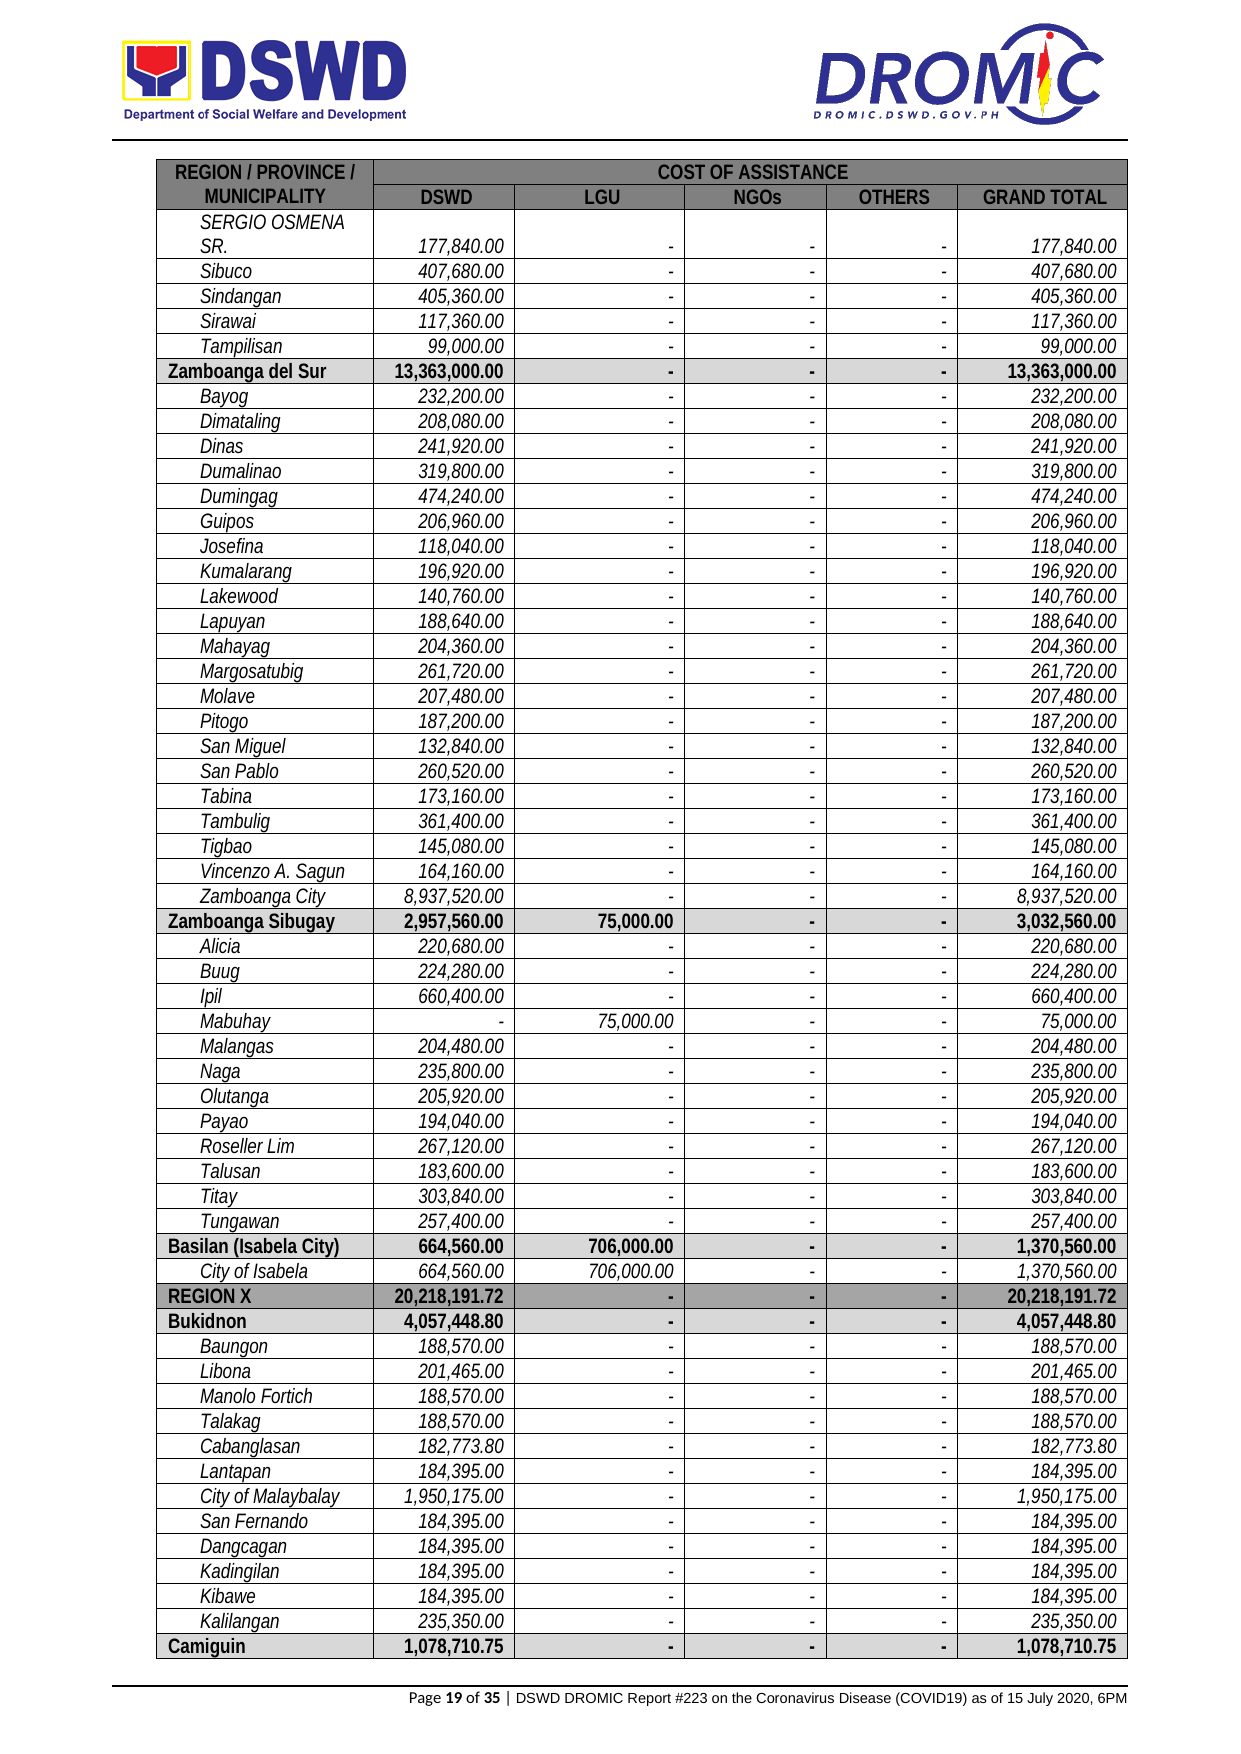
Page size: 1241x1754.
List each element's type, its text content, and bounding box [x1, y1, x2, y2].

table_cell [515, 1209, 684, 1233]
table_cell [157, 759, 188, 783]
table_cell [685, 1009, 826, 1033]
table_cell OTHERS [827, 185, 957, 209]
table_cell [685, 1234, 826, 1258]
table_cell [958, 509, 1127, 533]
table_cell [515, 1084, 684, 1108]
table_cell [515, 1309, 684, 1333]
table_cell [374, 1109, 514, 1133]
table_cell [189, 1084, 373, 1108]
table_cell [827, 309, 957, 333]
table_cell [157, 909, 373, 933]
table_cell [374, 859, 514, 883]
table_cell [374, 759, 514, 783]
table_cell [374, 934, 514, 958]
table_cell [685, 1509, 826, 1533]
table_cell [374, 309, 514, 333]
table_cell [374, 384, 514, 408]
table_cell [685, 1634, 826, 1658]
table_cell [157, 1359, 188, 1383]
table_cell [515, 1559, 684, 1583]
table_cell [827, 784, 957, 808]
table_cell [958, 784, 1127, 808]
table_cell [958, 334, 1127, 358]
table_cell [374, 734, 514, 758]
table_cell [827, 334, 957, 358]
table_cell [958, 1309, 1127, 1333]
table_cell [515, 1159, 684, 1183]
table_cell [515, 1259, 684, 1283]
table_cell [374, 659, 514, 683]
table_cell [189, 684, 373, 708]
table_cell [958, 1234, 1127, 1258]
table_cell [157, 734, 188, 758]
table_cell NGOs [685, 185, 826, 209]
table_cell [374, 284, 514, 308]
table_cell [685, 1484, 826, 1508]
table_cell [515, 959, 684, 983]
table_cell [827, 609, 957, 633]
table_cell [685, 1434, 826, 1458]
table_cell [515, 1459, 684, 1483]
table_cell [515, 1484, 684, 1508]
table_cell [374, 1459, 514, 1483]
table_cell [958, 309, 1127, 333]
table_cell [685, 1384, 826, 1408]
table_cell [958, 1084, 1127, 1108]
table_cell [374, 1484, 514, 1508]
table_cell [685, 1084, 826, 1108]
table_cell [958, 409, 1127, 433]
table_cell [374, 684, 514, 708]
table_header REGION / PROVINCE / MUNICIPALITY [157, 160, 373, 209]
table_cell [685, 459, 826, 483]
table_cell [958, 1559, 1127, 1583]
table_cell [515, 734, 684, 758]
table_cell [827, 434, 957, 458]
table_header COST OF ASSISTANCE [374, 160, 1127, 184]
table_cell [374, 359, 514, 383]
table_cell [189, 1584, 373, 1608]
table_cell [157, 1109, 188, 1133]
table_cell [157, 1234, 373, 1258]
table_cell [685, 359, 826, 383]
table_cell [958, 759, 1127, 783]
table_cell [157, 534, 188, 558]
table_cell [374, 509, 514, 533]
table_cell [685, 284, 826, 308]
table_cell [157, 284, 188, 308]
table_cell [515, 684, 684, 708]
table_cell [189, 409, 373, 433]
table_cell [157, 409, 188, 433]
table_cell GRAND TOTAL [958, 185, 1127, 209]
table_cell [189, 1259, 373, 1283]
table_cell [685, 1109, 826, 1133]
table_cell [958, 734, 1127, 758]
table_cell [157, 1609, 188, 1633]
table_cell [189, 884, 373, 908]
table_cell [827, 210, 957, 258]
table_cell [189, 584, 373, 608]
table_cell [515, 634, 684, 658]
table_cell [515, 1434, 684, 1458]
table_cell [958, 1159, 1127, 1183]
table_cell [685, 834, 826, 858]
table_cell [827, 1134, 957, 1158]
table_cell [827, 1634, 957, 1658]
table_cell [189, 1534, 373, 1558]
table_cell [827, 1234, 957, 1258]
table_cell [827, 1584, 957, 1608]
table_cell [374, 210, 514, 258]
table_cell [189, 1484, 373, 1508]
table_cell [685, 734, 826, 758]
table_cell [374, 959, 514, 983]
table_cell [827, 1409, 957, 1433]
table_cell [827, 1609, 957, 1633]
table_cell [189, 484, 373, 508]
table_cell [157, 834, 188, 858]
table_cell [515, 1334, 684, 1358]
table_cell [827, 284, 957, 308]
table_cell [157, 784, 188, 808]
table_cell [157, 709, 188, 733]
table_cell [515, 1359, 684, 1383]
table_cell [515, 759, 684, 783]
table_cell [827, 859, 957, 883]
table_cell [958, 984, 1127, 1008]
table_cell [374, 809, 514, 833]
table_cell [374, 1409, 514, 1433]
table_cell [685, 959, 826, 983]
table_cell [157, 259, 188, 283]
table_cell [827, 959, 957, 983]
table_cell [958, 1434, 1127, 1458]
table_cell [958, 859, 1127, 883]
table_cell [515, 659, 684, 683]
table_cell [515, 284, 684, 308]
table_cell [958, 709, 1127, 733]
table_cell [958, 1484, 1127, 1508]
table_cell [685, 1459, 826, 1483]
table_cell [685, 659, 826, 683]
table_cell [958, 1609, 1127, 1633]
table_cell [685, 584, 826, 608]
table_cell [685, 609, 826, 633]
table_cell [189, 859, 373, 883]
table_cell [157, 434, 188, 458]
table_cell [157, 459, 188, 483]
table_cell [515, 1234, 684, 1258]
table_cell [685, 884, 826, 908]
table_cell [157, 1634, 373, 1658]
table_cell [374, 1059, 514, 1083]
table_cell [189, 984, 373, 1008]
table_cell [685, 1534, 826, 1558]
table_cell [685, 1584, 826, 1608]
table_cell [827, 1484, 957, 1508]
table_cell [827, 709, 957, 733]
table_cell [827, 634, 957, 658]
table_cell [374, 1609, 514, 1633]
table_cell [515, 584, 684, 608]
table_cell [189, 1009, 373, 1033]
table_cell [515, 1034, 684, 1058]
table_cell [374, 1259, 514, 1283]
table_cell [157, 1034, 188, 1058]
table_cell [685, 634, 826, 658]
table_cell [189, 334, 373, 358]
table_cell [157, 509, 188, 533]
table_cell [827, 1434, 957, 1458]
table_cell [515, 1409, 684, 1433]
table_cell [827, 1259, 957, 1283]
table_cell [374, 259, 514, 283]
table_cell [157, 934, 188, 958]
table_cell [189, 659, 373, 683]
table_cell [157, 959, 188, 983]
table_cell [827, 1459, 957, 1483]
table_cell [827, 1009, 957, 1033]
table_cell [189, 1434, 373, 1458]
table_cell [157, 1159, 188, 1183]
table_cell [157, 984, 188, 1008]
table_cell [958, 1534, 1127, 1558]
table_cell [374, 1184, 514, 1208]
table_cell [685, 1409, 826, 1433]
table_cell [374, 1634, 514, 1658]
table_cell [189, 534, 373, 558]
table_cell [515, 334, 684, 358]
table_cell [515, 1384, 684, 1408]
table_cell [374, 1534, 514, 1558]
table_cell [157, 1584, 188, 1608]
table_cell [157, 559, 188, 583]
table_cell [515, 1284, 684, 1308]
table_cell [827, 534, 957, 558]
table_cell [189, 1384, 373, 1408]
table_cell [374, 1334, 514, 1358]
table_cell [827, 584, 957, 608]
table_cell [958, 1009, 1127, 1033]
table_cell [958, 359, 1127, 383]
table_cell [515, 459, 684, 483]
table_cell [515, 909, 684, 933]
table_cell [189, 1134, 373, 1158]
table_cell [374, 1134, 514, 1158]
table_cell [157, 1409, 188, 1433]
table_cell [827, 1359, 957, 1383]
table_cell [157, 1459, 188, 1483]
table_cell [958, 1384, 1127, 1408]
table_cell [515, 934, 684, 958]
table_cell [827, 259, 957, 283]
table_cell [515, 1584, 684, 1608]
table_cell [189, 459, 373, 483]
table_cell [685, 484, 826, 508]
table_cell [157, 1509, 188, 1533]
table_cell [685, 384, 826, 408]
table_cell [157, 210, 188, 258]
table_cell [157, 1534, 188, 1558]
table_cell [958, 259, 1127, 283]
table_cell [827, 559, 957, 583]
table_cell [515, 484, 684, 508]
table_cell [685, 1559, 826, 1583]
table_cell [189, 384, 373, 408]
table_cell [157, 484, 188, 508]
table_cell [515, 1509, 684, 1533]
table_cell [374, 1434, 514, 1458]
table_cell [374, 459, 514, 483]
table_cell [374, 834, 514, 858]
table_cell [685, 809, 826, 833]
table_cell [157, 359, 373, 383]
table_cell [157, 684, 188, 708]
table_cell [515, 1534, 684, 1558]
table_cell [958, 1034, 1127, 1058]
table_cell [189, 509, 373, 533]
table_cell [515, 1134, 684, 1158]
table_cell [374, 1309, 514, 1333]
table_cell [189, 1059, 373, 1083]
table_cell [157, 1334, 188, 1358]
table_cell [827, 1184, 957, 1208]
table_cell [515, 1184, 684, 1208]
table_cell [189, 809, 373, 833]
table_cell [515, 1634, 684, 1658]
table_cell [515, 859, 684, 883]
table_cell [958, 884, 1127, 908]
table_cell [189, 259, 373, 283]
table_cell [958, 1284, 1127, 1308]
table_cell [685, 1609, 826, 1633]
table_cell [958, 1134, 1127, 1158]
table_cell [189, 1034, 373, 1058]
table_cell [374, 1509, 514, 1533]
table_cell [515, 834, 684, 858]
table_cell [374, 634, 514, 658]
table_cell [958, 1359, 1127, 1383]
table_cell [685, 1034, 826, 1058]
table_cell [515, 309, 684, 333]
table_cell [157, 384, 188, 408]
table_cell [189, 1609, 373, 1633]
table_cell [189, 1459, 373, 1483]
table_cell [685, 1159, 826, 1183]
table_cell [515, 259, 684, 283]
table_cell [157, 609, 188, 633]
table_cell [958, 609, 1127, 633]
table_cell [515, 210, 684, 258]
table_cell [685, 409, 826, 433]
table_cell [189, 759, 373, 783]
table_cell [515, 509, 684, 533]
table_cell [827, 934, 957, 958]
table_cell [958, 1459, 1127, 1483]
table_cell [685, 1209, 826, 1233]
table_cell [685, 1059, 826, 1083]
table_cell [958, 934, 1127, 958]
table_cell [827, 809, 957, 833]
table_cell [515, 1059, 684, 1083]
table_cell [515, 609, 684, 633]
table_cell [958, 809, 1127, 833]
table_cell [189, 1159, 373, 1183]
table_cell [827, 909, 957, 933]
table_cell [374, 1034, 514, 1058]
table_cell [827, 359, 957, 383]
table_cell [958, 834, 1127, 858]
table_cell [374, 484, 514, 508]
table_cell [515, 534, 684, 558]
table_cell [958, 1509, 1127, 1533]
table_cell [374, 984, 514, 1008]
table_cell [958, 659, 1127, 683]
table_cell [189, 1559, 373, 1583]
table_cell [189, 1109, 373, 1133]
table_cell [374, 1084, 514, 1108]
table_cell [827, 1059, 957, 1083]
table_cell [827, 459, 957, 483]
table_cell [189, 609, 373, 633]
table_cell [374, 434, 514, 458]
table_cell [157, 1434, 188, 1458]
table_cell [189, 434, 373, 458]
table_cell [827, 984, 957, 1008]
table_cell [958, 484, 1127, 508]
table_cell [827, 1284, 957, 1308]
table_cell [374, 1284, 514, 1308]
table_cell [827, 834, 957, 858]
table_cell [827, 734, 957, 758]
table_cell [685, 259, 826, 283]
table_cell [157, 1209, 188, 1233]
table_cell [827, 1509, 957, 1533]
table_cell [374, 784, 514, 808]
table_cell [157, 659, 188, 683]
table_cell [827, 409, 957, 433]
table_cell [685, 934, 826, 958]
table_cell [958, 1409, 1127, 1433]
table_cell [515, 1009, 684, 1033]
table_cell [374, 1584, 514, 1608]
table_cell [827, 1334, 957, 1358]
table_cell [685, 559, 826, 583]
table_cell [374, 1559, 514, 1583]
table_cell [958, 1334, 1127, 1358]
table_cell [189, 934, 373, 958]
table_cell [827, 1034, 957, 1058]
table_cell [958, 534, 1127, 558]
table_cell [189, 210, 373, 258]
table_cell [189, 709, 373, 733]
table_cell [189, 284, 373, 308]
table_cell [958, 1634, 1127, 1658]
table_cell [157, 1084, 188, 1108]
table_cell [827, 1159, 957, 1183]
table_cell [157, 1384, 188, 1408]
picture [781, 23, 1133, 125]
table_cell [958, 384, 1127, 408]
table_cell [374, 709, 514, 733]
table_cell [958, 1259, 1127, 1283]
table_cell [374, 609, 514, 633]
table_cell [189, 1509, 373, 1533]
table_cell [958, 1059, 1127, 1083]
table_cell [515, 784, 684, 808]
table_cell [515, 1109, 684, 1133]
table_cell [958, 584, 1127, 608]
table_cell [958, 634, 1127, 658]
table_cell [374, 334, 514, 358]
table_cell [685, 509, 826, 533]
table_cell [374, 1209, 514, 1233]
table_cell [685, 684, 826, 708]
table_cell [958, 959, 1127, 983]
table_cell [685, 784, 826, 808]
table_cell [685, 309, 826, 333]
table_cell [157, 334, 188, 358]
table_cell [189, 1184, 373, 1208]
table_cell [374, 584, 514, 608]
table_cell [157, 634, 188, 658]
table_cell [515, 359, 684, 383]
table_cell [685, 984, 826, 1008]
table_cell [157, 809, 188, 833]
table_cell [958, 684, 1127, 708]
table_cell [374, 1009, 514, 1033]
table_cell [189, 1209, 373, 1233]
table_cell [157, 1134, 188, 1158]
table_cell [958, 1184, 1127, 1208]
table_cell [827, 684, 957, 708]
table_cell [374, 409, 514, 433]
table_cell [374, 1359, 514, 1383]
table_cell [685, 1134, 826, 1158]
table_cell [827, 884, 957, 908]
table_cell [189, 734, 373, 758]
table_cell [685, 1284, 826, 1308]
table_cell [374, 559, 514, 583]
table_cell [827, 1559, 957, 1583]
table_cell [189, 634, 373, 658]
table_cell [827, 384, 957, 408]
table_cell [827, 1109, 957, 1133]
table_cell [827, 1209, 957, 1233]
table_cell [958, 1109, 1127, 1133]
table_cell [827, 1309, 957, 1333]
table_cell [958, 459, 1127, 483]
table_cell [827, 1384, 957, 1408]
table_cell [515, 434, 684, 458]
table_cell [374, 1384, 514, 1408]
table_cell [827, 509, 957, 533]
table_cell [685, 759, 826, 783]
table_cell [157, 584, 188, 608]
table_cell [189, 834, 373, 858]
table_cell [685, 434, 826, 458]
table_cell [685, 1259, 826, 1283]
table_cell DSWD [374, 185, 514, 209]
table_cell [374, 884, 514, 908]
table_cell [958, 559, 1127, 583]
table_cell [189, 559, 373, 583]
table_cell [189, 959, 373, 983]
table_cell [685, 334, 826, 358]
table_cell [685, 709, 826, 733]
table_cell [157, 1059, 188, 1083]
table_cell LGU [515, 185, 684, 209]
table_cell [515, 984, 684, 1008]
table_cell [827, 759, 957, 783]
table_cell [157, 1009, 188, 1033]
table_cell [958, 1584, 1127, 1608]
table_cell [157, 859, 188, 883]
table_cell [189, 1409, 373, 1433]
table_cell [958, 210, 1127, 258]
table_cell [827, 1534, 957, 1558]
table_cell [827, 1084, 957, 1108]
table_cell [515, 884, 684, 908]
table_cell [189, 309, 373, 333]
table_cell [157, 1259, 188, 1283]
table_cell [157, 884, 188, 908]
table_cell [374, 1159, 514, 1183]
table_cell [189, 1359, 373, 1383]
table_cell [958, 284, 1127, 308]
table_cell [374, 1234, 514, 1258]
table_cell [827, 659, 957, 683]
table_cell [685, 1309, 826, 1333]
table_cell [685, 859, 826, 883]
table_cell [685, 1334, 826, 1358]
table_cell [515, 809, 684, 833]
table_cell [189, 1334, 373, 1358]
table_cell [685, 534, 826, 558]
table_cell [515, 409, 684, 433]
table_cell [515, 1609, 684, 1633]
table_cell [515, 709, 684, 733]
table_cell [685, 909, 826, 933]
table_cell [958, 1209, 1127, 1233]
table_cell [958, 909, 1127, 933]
picture [112, 37, 416, 125]
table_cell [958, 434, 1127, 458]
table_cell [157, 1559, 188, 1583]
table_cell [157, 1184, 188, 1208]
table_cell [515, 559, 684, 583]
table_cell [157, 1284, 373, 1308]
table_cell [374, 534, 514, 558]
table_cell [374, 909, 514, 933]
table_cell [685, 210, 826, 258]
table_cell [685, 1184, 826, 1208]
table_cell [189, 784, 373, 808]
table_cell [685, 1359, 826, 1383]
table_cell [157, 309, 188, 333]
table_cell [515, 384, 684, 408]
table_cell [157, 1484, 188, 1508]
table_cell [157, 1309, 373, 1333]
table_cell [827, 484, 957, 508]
